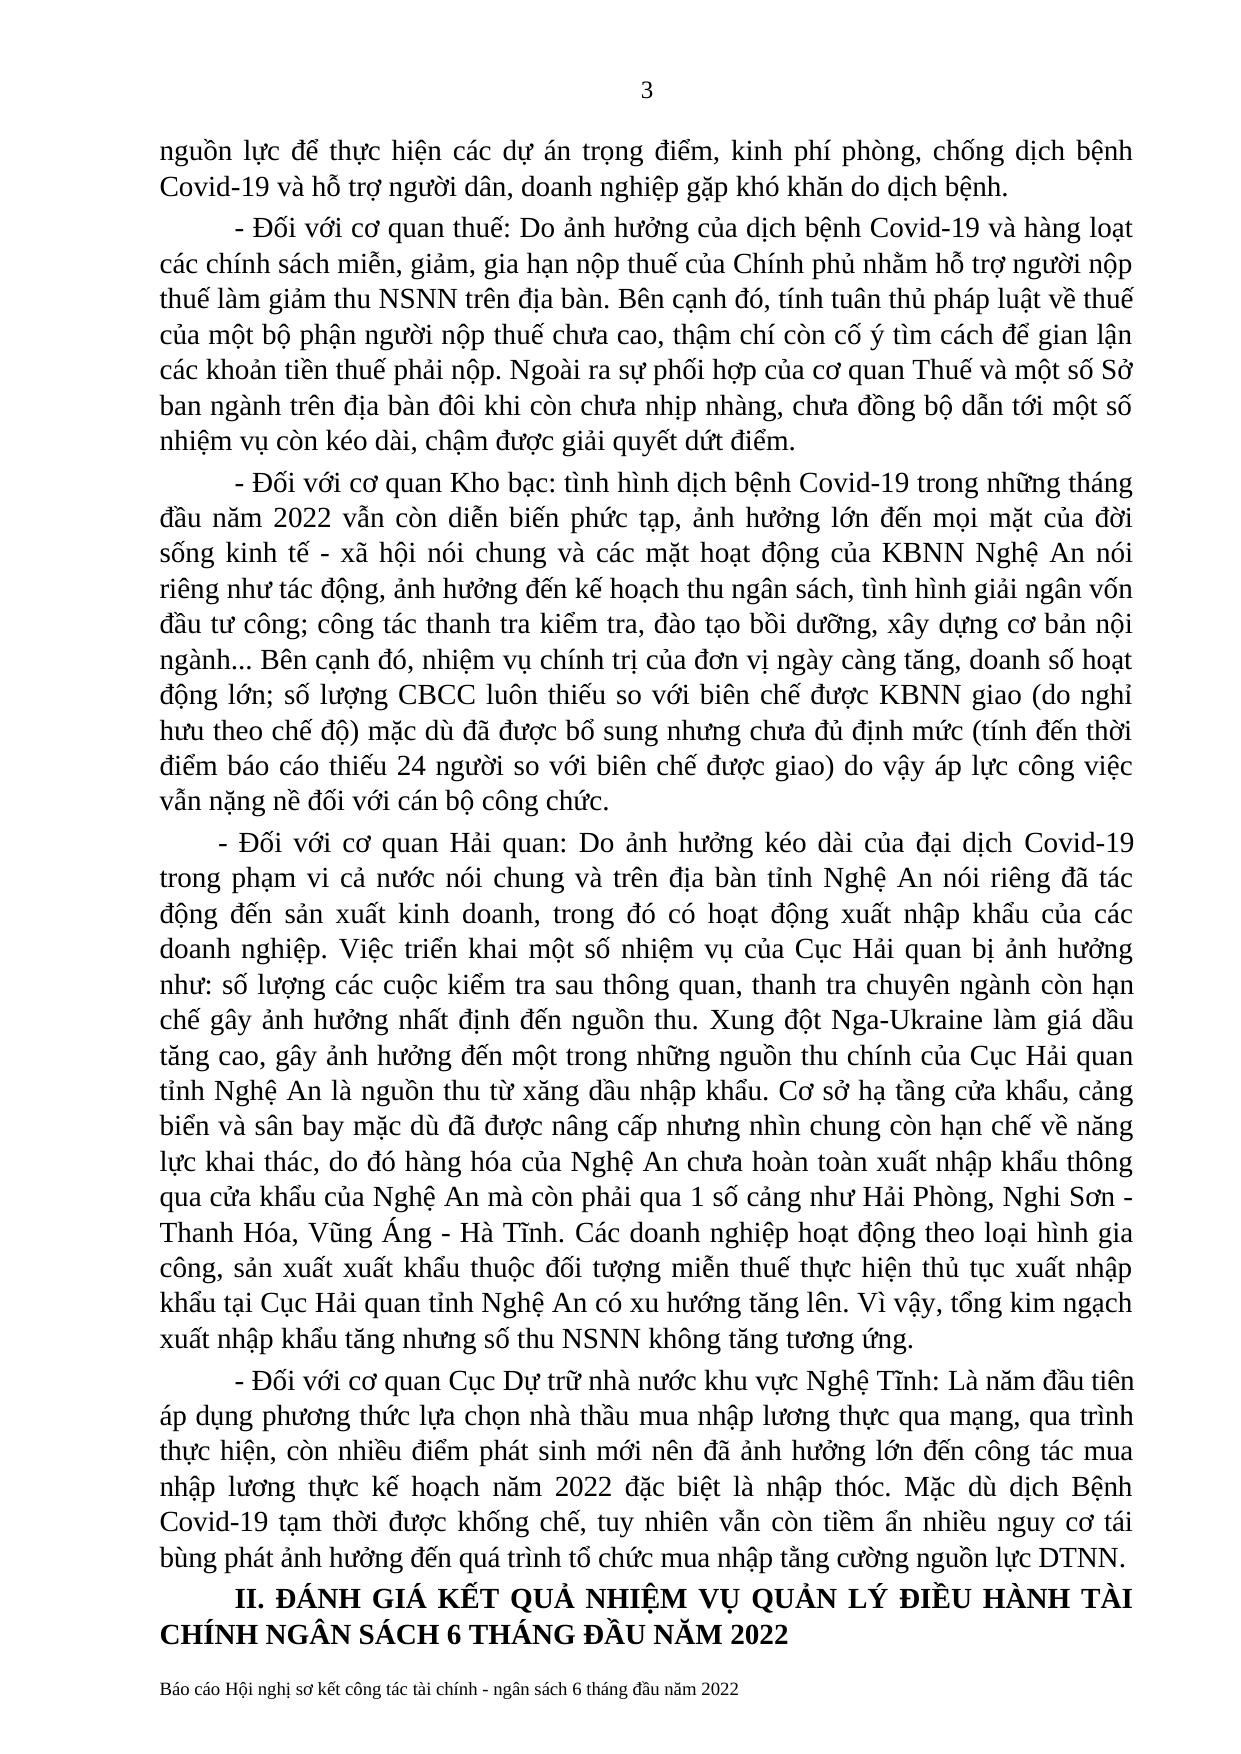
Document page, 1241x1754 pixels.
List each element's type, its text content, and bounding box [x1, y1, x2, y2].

text - Đối với cơ quan Cục Dự trữ nhà nước khu vực Nghệ Tĩnh: Là năm đầu tiên áp dụng phương thức lựa chọn nhà thầu mua nhập lương thực qua mạng, qua trình thực hiện, còn nhiều điểm phát sinh mới nên đã ảnh hưởng lớn đến công tác mua nhập lương thực kế hoạch năm 2022 đặc biệt là nhập thóc. Mặc dù dịch Bệnh Covid-19 tạm thời được khống chế, tuy nhiên vẫn còn tiềm ẩn nhiều nguy cơ tái bùng phát ảnh hưởng đến quá trình tổ chức mua nhập tằng cường nguồn lực DTNN. [159, 1362, 1134, 1574]
text - Đối với cơ quan Kho bạc: tình hình dịch bệnh Covid-19 trong những tháng đầu năm 2022 vẫn còn diễn biến phức tạp, ảnh hưởng lớn đến mọi mặt của đời sống kinh tế - xã hội nói chung và các mặt hoạt động của KBNN Nghệ An nói riêng như tác động, ảnh hưởng đến kế hoạch thu ngân sách, tình hình giải ngân vốn đầu tư công; công tác thanh tra kiểm tra, đào tạo bồi dưỡng, xây dựng cơ bản nội ngành... Bên cạnh đó, nhiệm vụ chính trị của đơn vị ngày càng tăng, doanh số hoạt động lớn; số lượng CBCC luôn thiếu so với biên chế được KBNN giao (do nghỉ hưu theo chế độ) mặc dù đã được bổ sung nhưng chưa đủ định mức (tính đến thời điểm báo cáo thiếu 24 người so với biên chế được giao) do vậy áp lực công việc vẫn nặng nề đối với cán bộ công chức. [159, 464, 1134, 818]
text - Đối với cơ quan thuế: Do ảnh hưởng của dịch bệnh Covid-19 và hàng loạt các chính sách miễn, giảm, gia hạn nộp thuế của Chính phủ nhằm hỗ trợ người nộp thuế làm giảm thu NSNN trên địa bàn. Bên cạnh đó, tính tuân thủ pháp luật về thuế của một bộ phận người nộp thuế chưa cao, thậm chí còn cố ý tìm cách để gian lận các khoản tiền thuế phải nộp. Ngoài ra sự phối hợp của cơ quan Thuế và một số Sở ban ngành trên địa bàn đôi khi còn chưa nhịp nhàng, chưa đồng bộ dẫn tới một số nhiệm vụ còn kéo dài, chậm được giải quyết dứt điểm. [159, 209, 1134, 457]
text II. ĐÁNH GIÁ KẾT QUẢ NHIỆM VỤ QUẢN LÝ ĐIỀU HÀNH TÀI CHÍNH NGÂN SÁCH 6 THÁNG ĐẦU NĂM 2022 [159, 1580, 1134, 1651]
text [159, 132, 1134, 203]
text - Đối với cơ quan Hải quan: Do ảnh hưởng kéo dài của đại dịch Covid-19 trong phạm vi cả nước nói chung và trên địa bàn tỉnh Nghệ An nói riêng đã tác động đến sản xuất kinh doanh, trong đó có hoạt động xuất nhập khẩu của các doanh nghiệp. Việc triển khai một số nhiệm vụ của Cục Hải quan bị ảnh hưởng như: số lượng các cuộc kiểm tra sau thông quan, thanh tra chuyên ngành còn hạn chế gây ảnh hưởng nhất định đến nguồn thu. Xung đột Nga-Ukraine làm giá dầu tăng cao, gây ảnh hưởng đến một trong những nguồn thu chính của Cục Hải quan tỉnh Nghệ An là nguồn thu từ xăng dầu nhập khẩu. Cơ sở hạ tầng cửa khẩu, cảng biển và sân bay mặc dù đã được nâng cấp nhưng nhìn chung còn hạn chế về năng lực khai thác, do đó hàng hóa của Nghệ An chưa hoàn toàn xuất nhập khẩu thông qua cửa khẩu của Nghệ An mà còn phải qua 1 số cảng như Hải Phòng, Nghi Sơn - Thanh Hóa, Vũng Áng - Hà Tĩnh. Các doanh nghiệp hoạt động theo loại hình gia công, sản xuất xuất khẩu thuộc đối tượng miễn thuế thực hiện thủ tục xuất nhập khẩu tại Cục Hải quan tỉnh Nghệ An có xu hướng tăng lên. Vì vậy, tổng kim ngạch xuất nhập khẩu tăng nhưng số thu NSNN không tăng tương ứng. [159, 824, 1134, 1355]
